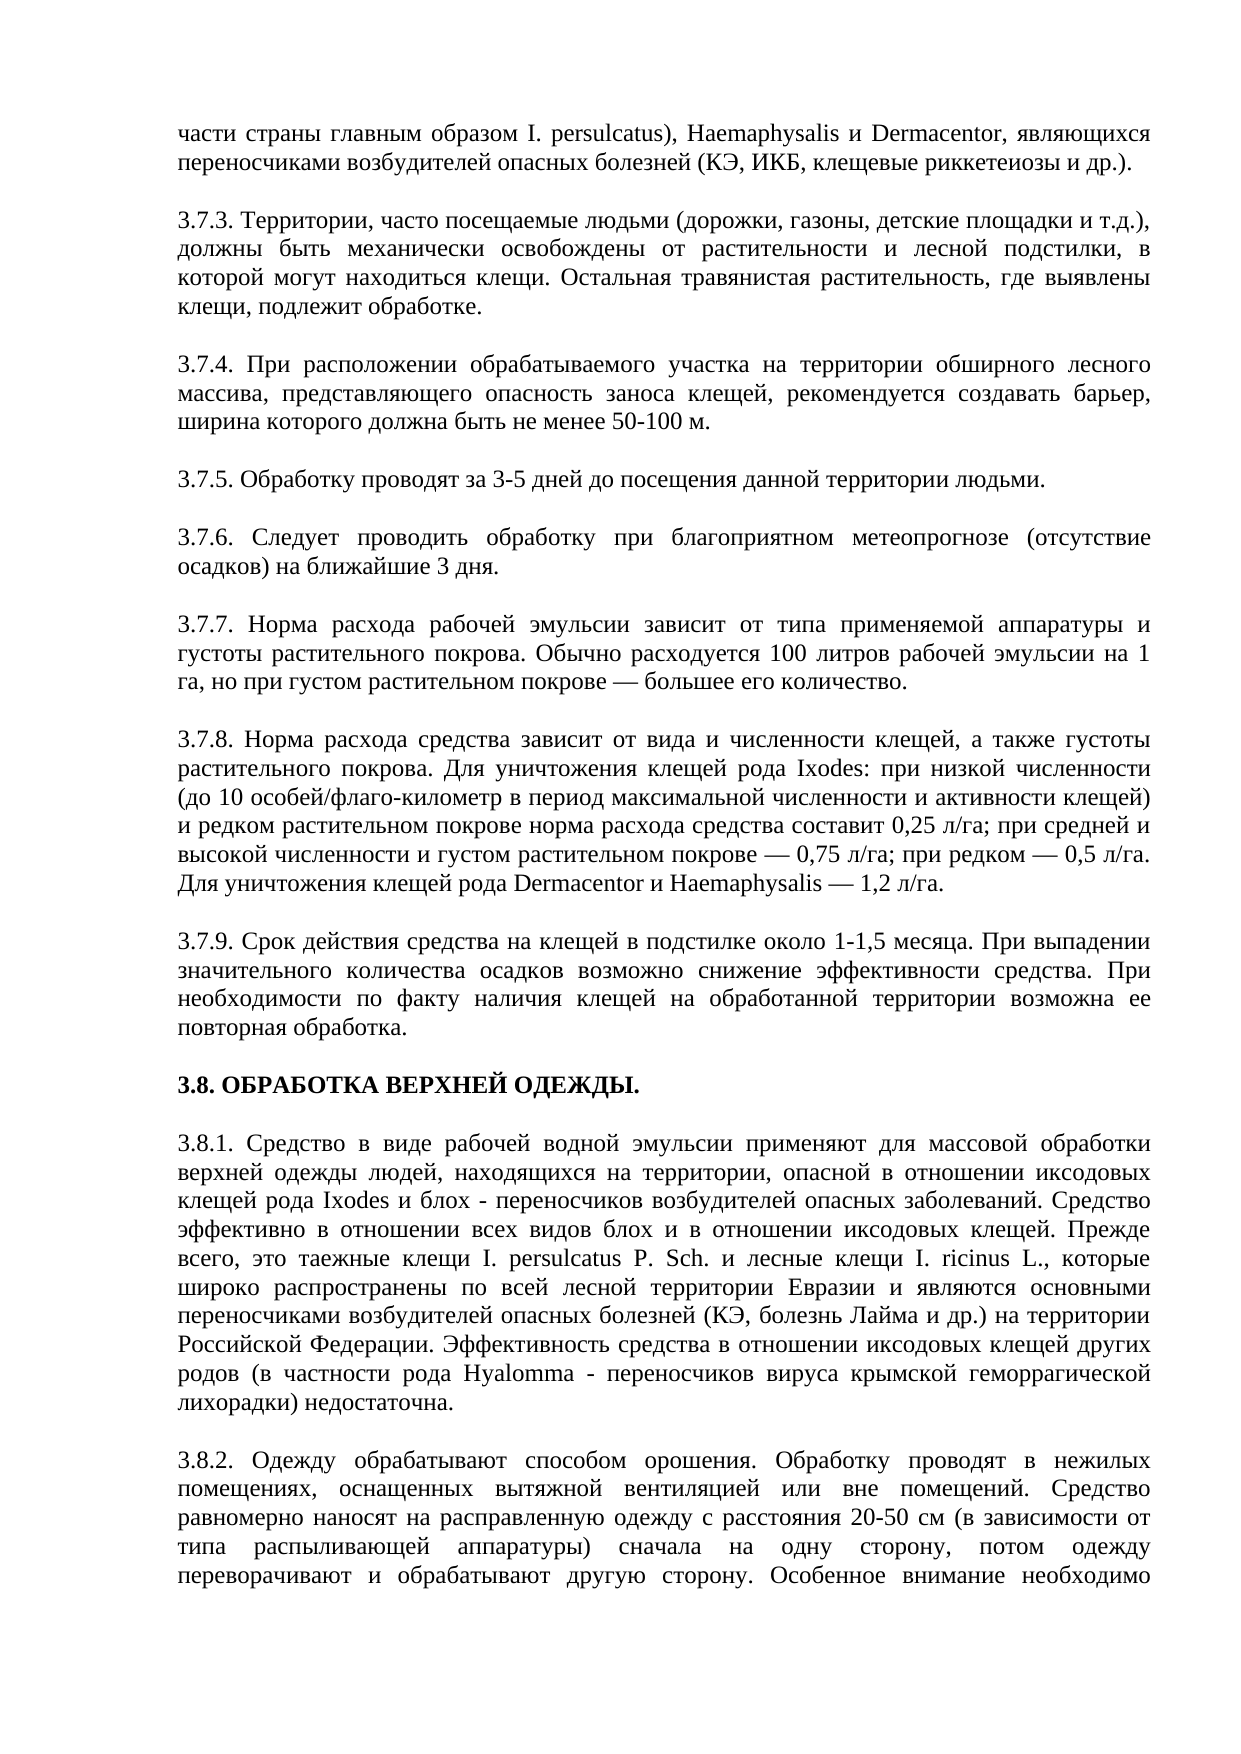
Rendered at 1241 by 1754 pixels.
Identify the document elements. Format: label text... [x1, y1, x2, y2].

text 3.7.5. Обработку проводят за 3-5 дней до посещения данной территории людьми. [177, 464, 1152, 493]
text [177, 1445, 1152, 1588]
text 3.7.7. Норма расхода рабочей эмульсии зависит от типа применяемой аппаратуры и густоты растительного покрова. Обычно расходуется 100 литров рабочей эмульсии на 1 га, но при густом растительном покрове — большее его количество. [177, 609, 1152, 695]
text 3.7.8. Норма расхода средства зависит от вида и численности клещей, а также густоты растительного покрова. Для уничтожения клещей рода Ixodes: при низкой численности (до 10 особей/флаго-километр в период максимальной численности и активности клещей) и редком растительном покрове норма расхода средства составит 0,25 л/га; при средней и высокой численности и густом растительном покрове — 0,75 л/га; при редком — 0,5 л/га. Для уничтожения клещей рода Dermacentor и Haemaphysalis — 1,2 л/га. [177, 724, 1152, 897]
text 3.8.1. Средство в виде рабочей водной эмульсии применяют для массовой обработки верхней одежды людей, находящихся на территории, опасной в отношении иксодовых клещей рода Ixodes и блох - переносчиков возбудителей опасных заболеваний. Средство эффективно в отношении всех видов блох и в отношении иксодовых клещей. Прежде всего, это таежные клещи I. persulcatus P. Sch. и лесные клещи I. ricinus L., которые широко распространены по всей лесной территории Евразии и являются основными переносчиками возбудителей опасных болезней (КЭ, болезнь Лайма и др.) на территории Российской Федерации. Эффективность средства в отношении иксодовых клещей других родов (в частности рода Hyalomma - переносчиков вируса крымской геморрагической лихорадки) недостаточна. [177, 1128, 1152, 1416]
text 3.8. ОБРАБОТКА ВЕРХНЕЙ ОДЕЖДЫ. [177, 1070, 1152, 1099]
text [177, 118, 1152, 176]
text 3.7.6. Следует проводить обработку при благоприятном метеопрогнозе (отсутствие осадков) на ближайшие 3 дня. [177, 522, 1152, 580]
text 3.7.4. При расположении обрабатываемого участка на территории обширного лесного массива, представляющего опасность заноса клещей, рекомендуется создавать барьер, ширина которого должна быть не менее 50-100 м. [177, 349, 1152, 435]
text 3.7.9. Срок действия средства на клещей в подстилке около 1-1,5 месяца. При выпадении значительного количества осадков возможно снижение эффективности средства. При необходимости по факту наличия клещей на обработанной территории возможна ее повторная обработка. [177, 926, 1152, 1041]
text 3.7.3. Территории, часто посещаемые людьми (дорожки, газоны, детские площадки и т.д.), должны быть механически освобождены от растительности и лесной подстилки, в которой могут находиться клещи. Остальная травянистая растительность, где выявлены клещи, подлежит обработке. [177, 205, 1152, 320]
